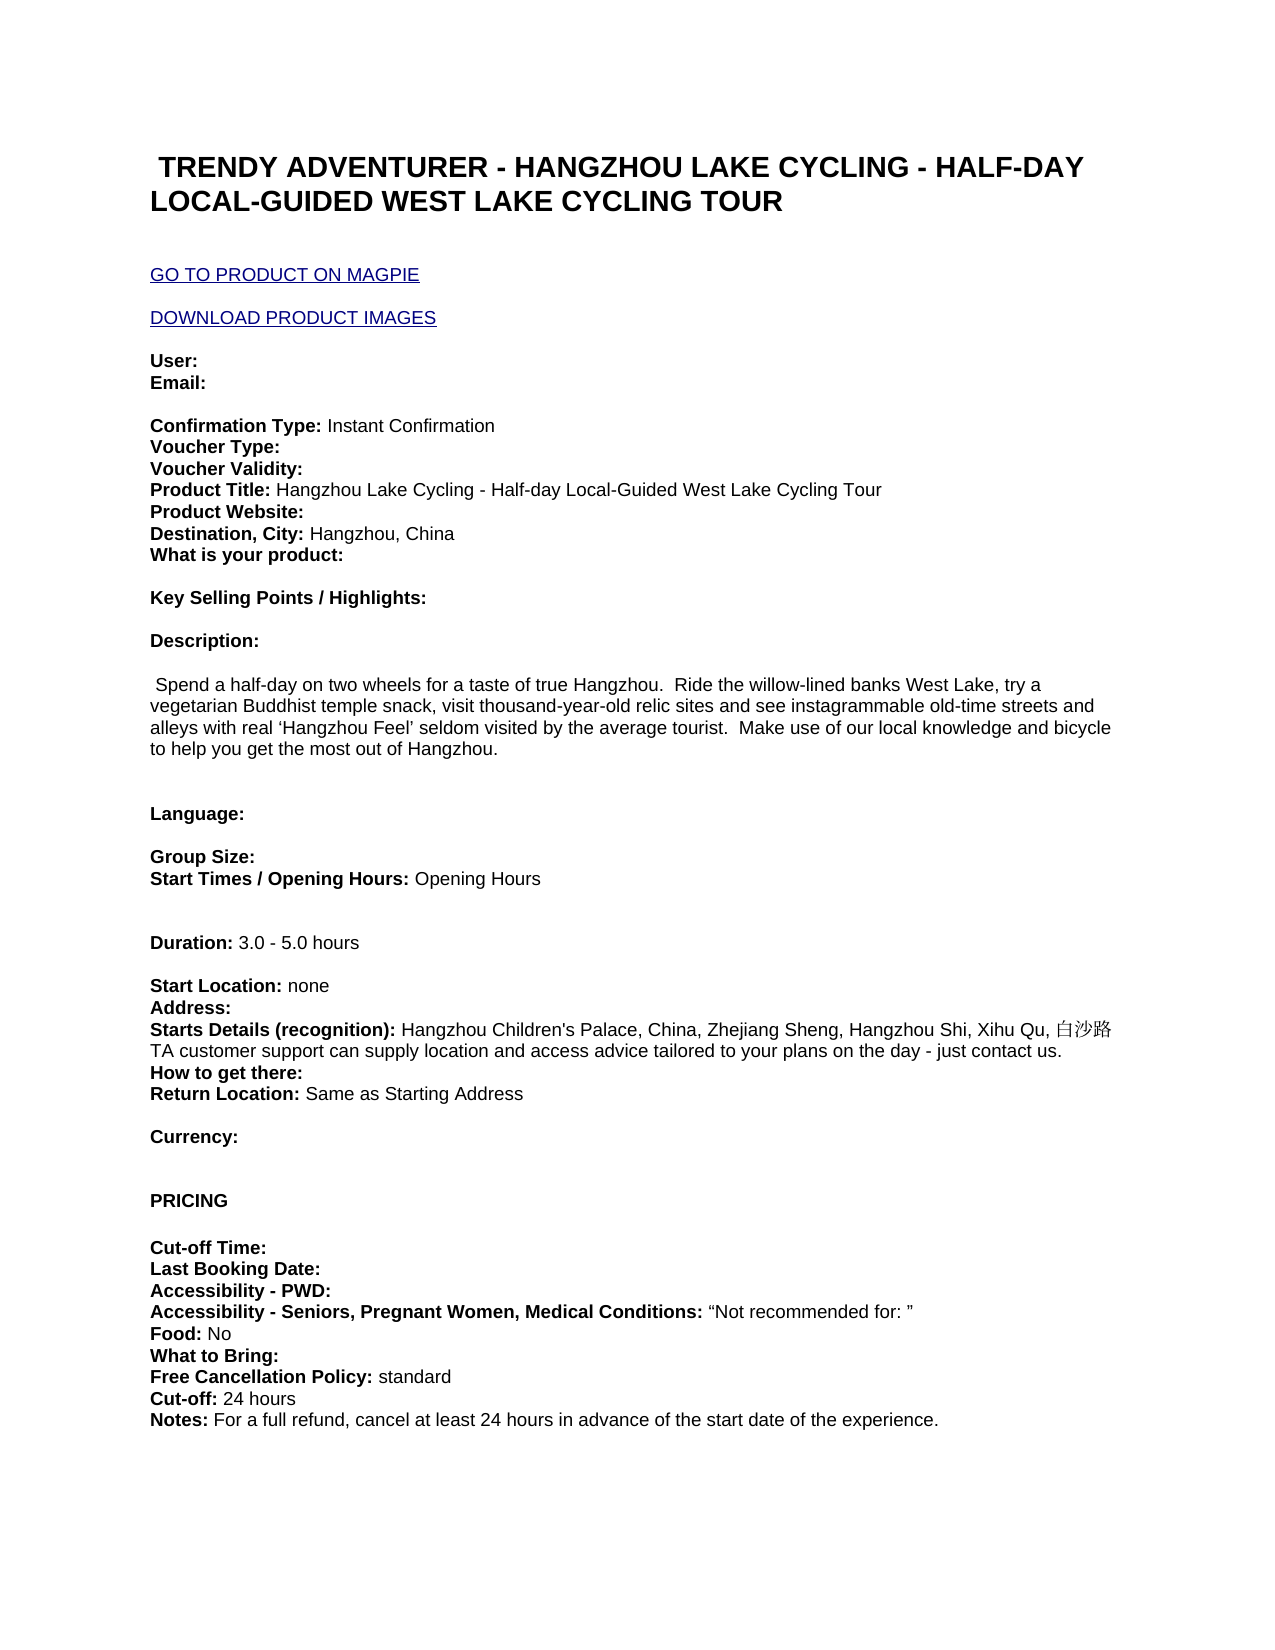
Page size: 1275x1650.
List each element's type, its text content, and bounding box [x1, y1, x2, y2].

text Free Cancellation Policy: standard [150, 1366, 1125, 1387]
text Start Location: none [150, 975, 1125, 997]
text Starts Details (recognition): Hangzhou Children's Palace, China, Zhejiang Sheng, Hangzhou Shi, Xihu Qu, 白沙路 TA customer support can supply location and access advice tailored to your plans on the day - just contact us. [150, 1018, 1125, 1062]
text Currency: [150, 1126, 1125, 1148]
text Description: [150, 630, 1125, 652]
text Return Location: Same as Starting Address [150, 1083, 1125, 1105]
text What to Bring: [150, 1344, 1125, 1366]
text Voucher Validity: [150, 458, 1125, 479]
text What is your product: [150, 544, 1125, 566]
text Group Size: [150, 846, 1125, 867]
text Product Website: [150, 501, 1125, 522]
text Destination, City: Hangzhou, China [150, 522, 1125, 544]
text How to get there: [150, 1062, 1125, 1083]
text User: [150, 350, 1125, 371]
text Cut-off: 24 hours [150, 1387, 1125, 1409]
text Cut-off Time: [150, 1237, 1125, 1258]
text Last Booking Date: [150, 1258, 1125, 1280]
text Spend a half-day on two wheels for a taste of true Hangzhou. Ride the willow-lined banks West Lake, try a vegetarian Buddhist temple snack, visit thousand-year-old relic sites and see instagrammable old-time streets and alleys with real ‘Hangzhou Feel’ seldom visited by the average tourist. Make use of our local knowledge and bicycle to help you get the most out of Hangzhou. [150, 673, 1125, 759]
text Start Times / Opening Hours: Opening Hours [150, 867, 1125, 889]
text GO TO PRODUCT ON MAGPIE [150, 264, 1125, 285]
text Product Title: Hangzhou Lake Cycling - Half-day Local-Guided West Lake Cycling Tour [150, 479, 1125, 501]
subtitle Trendy Adventurer - Hangzhou Lake Cycling - Half-day Local-Guided West Lake Cycling Tour [150, 150, 1125, 217]
subtitle Pricing [150, 1190, 1125, 1212]
text Accessibility - PWD: [150, 1280, 1125, 1301]
text Key Selling Points / Highlights: [150, 587, 1125, 609]
text Voucher Type: [150, 436, 1125, 458]
text Food: No [150, 1323, 1125, 1344]
text Address: [150, 997, 1125, 1018]
text DOWNLOAD PRODUCT IMAGES [150, 307, 1125, 328]
text Duration: 3.0 - 5.0 hours [150, 932, 1125, 954]
text Accessibility - Seniors, Pregnant Women, Medical Conditions: “Not recommended for: ” [150, 1301, 1125, 1323]
text Confirmation Type: Instant Confirmation [150, 414, 1125, 436]
text Email: [150, 371, 1125, 393]
text Language: [150, 803, 1125, 824]
text Notes: For a full refund, cancel at least 24 hours in advance of the start date of the experience. [150, 1409, 1125, 1431]
